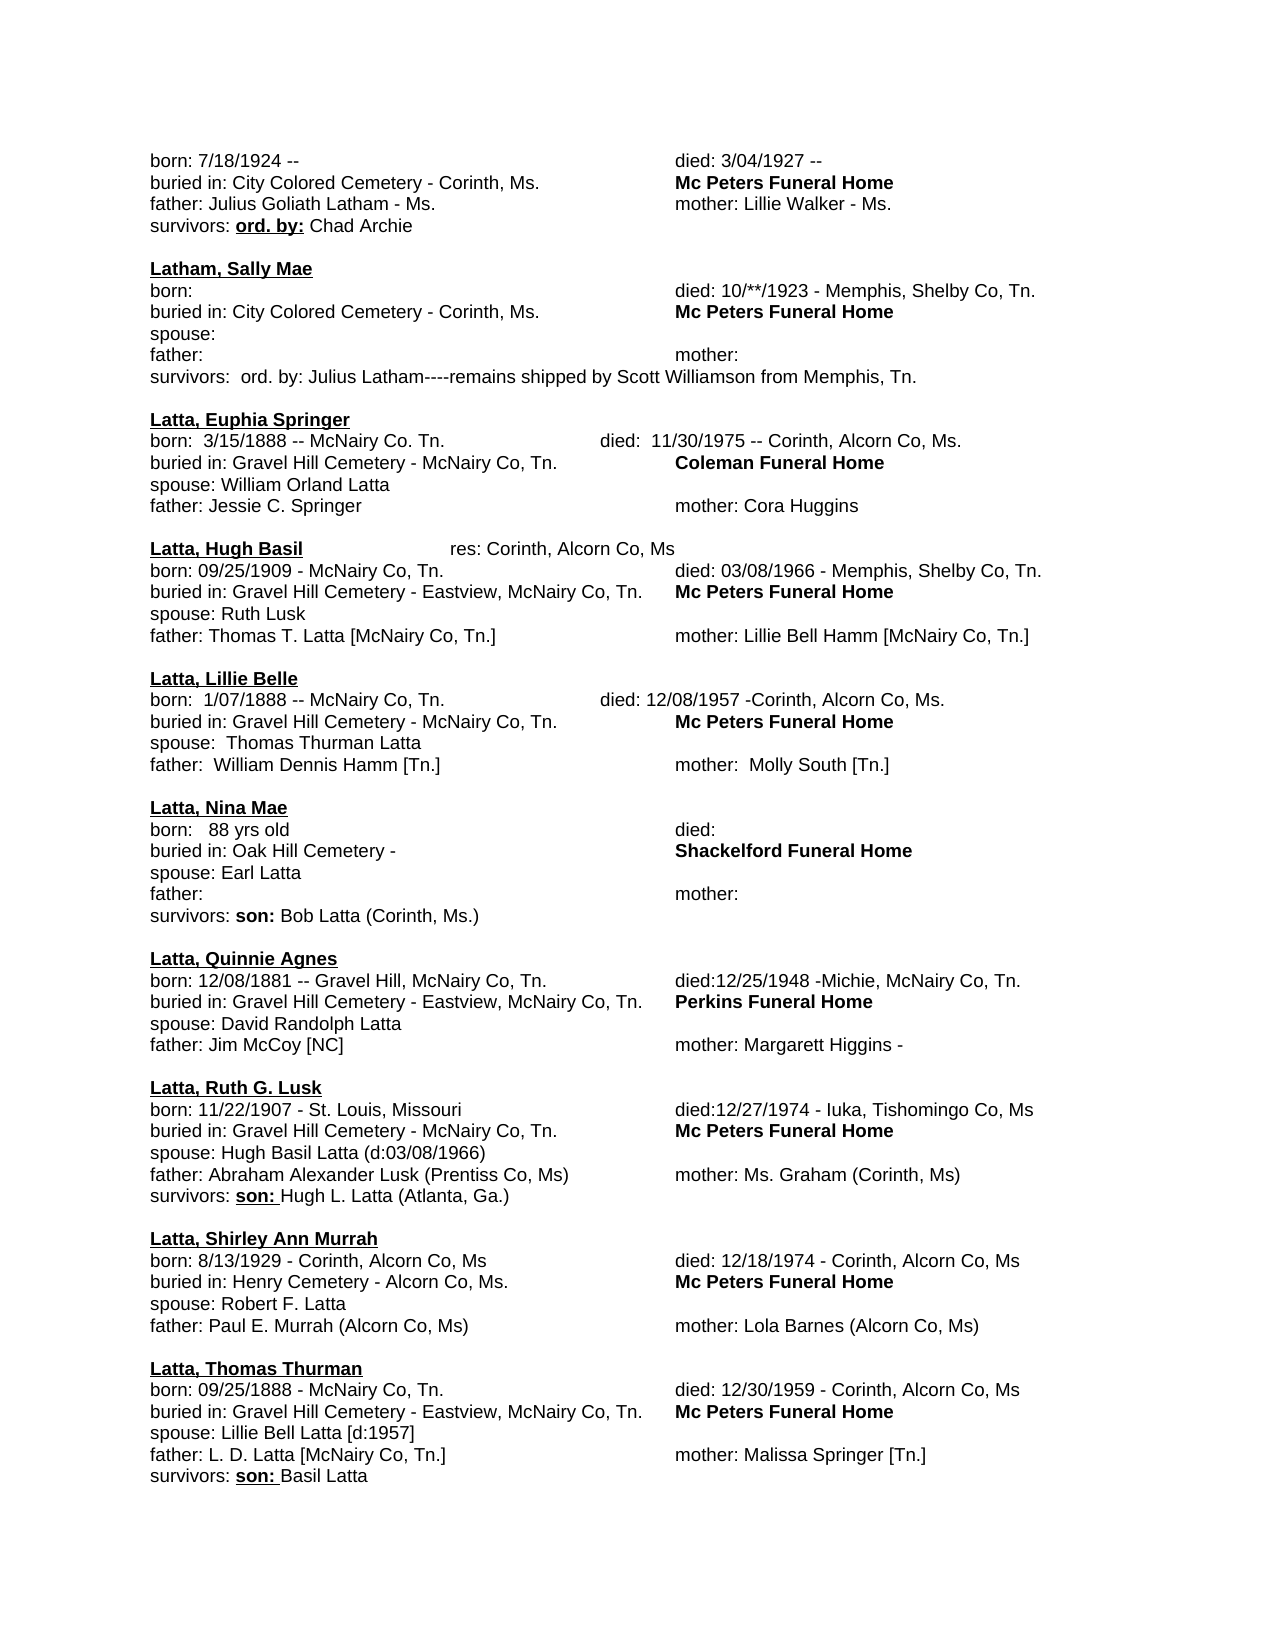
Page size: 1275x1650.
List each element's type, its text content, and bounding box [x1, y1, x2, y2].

text survivors: ord. by: Chad Archie [150, 215, 1125, 236]
text buried in: Gravel Hill Cemetery - McNairy Co, Tn. Coleman Funeral Home [150, 452, 1125, 473]
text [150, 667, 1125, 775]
text survivors: ord. by: Julius Latham----remains shipped by Scott Williamson from Memphis, Tn. [150, 366, 1125, 387]
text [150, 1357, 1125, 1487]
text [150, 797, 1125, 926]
text father: mother: [150, 344, 1125, 366]
text Latta, Euphia Springer [150, 409, 1125, 430]
text buried in: City Colored Cemetery - Corinth, Ms. Mc Peters Funeral Home [150, 301, 1125, 322]
text spouse: [150, 322, 1125, 344]
text father: Julius Goliath Latham - Ms. mother: Lillie Walker - Ms. [150, 193, 1125, 215]
text born: 3/15/1888 -- McNairy Co. Tn. died: 11/30/1975 -- Corinth, Alcorn Co, Ms. [150, 430, 1125, 452]
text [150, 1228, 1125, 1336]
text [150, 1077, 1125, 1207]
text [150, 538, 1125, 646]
text Latham, Sally Mae [150, 258, 1125, 279]
text buried in: City Colored Cemetery - Corinth, Ms. Mc Peters Funeral Home [150, 172, 1125, 193]
text spouse: William Orland Latta [150, 473, 1125, 495]
text father: Jessie C. Springer mother: Cora Huggins [150, 495, 1125, 517]
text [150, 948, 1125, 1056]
text born: died: 10/**/1923 - Memphis, Shelby Co, Tn. [150, 279, 1125, 301]
text born: 7/18/1924 -- died: 3/04/1927 -- [150, 150, 1125, 172]
